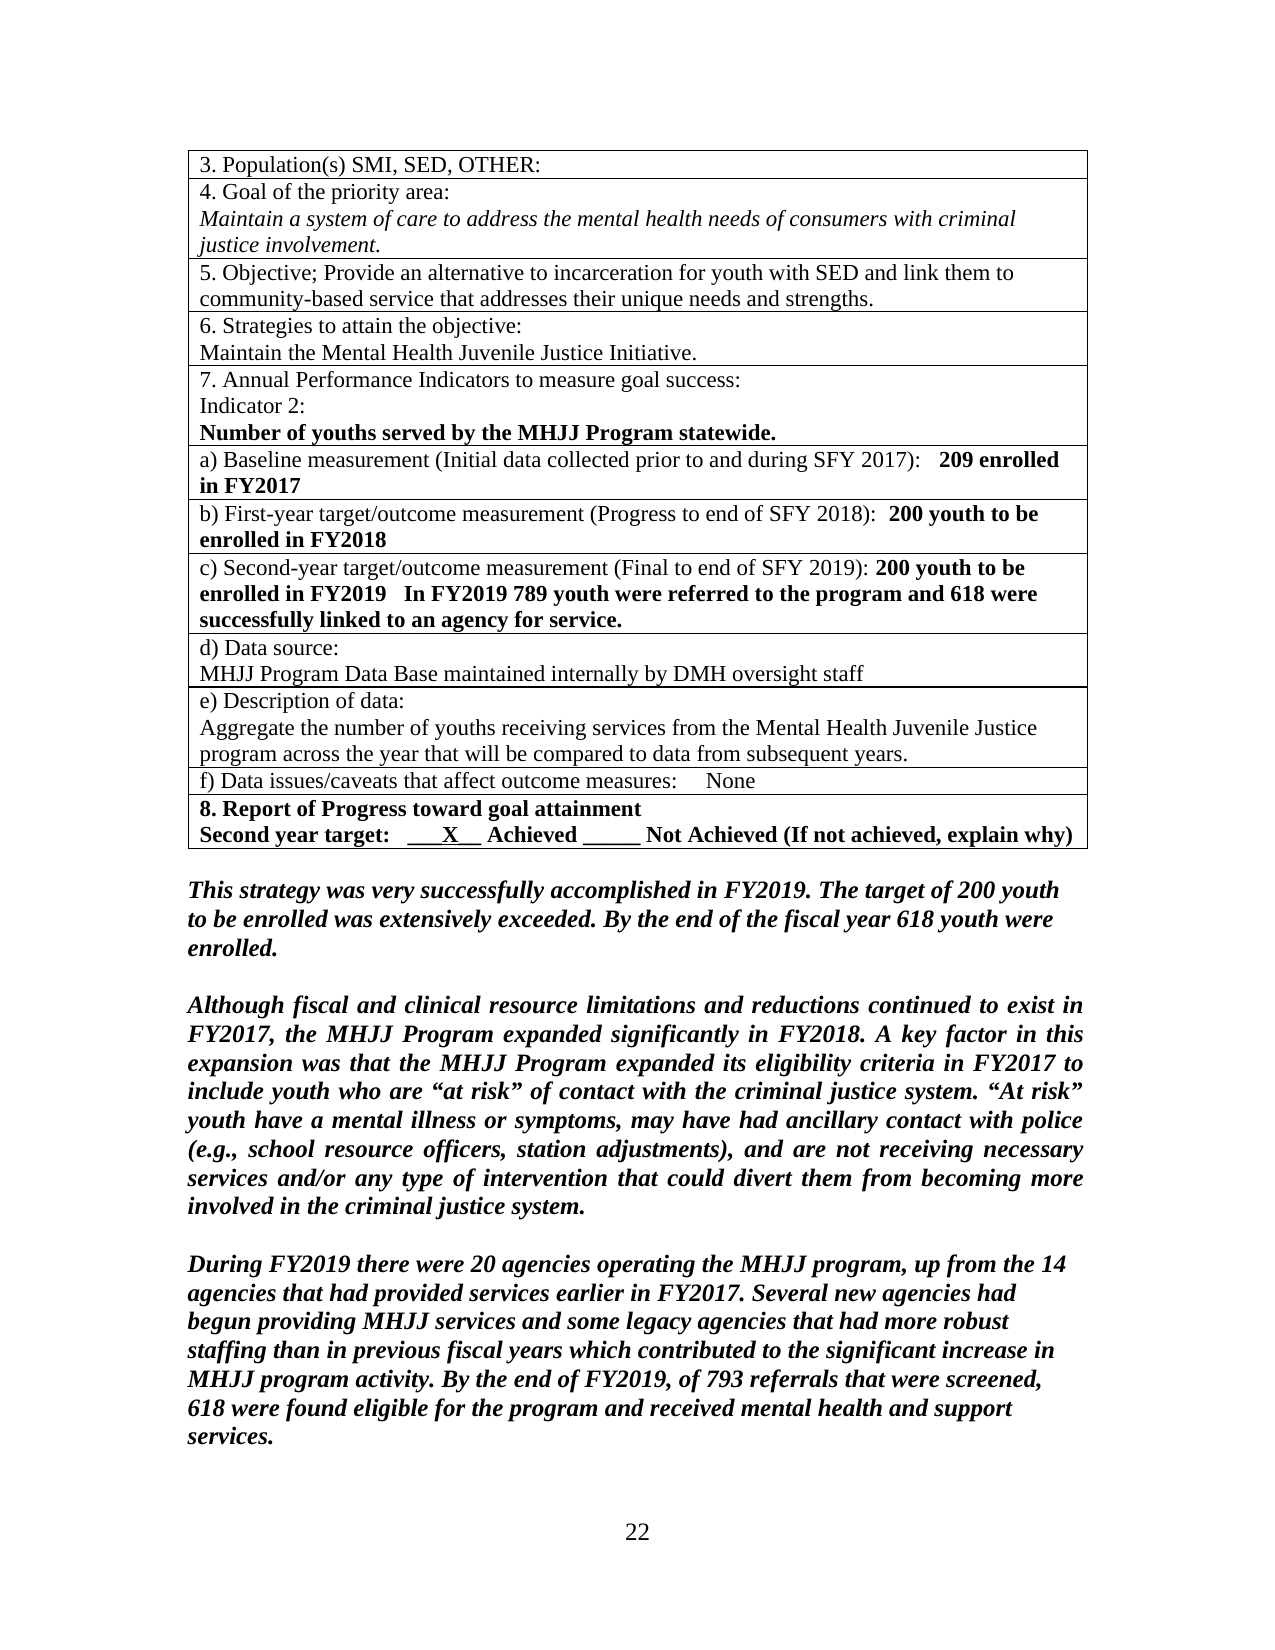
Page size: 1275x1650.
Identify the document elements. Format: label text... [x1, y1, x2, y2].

table_cell 5. Objective; Provide an alternative to incarceration for youth with SED and link them to community-based service that addresses their unique needs and strengths. [189, 259, 1087, 311]
table_cell 3. Population(s) SMI, SED, OTHER: [189, 151, 1087, 177]
table_cell c) Second-year target/outcome measurement (Final to end of SFY 2019): 200 youth to be enrolled in FY2019 In FY2019 789 youth were referred to the program and 618 were successfully linked to an agency for service. [189, 554, 1087, 633]
table_cell f) Data issues/caveats that affect outcome measures: None [189, 768, 1087, 794]
table_cell a) Baseline measurement (Initial data collected prior to and during SFY 2017): 209 enrolled in FY2017 [189, 446, 1087, 499]
table_cell 4. Goal of the priority area: Maintain a system of care to address the mental health needs of consumers with criminal justice involvement. [189, 179, 1087, 257]
table_cell d) Data source: MHJJ Program Data Base maintained internally by DMH oversight staff [189, 634, 1087, 686]
text Although fiscal and clinical resource limitations and reductions continued to exist in FY2017, the MHJJ Program expanded significantly in FY2018. A key factor in this expansion was that the MHJJ Program expanded its eligibility criteria in FY2017 to include youth who are “at risk” of contact with the criminal justice system. “At risk” youth have a mental illness or symptoms, may have had ancillary contact with police (e.g., school resource officers, station adjustments), and are not receiving necessary services and/or any type of intervention that could divert them from becoming more involved in the criminal justice system. [187, 990, 1087, 1220]
text This strategy was very successfully accomplished in FY2019. The target of 200 youth to be enrolled was extensively exceeded. By the end of the fiscal year 618 youth were enrolled. [187, 875, 1087, 961]
table_cell b) First-year target/outcome measurement (Progress to end of SFY 2018): 200 youth to be enrolled in FY2018 [189, 500, 1087, 553]
table_cell e) Description of data: Aggregate the number of youths receiving services from the Mental Health Juvenile Justice program across the year that will be compared to data from subsequent years. [189, 688, 1087, 767]
table_cell 7. Annual Performance Indicators to measure goal success: Indicator 2: Number of youths served by the MHJJ Program statewide. [189, 366, 1087, 445]
table_cell 6. Strategies to attain the objective: Maintain the Mental Health Juvenile Justice Initiative. [189, 312, 1087, 365]
text During FY2019 there were 20 agencies operating the MHJJ program, up from the 14 agencies that had provided services earlier in FY2017. Several new agencies had begun providing MHJJ services and some legacy agencies that had more robust staffing than in previous fiscal years which contributed to the significant increase in MHJJ program activity. By the end of FY2019, of 793 referrals that were screened, 618 were found eligible for the program and received mental health and support services. [187, 1249, 1087, 1450]
table_cell 8. Report of Progress toward goal attainment Second year target: ___X__ Achieved _____ Not Achieved (If not achieved, explain why) [189, 795, 1087, 848]
